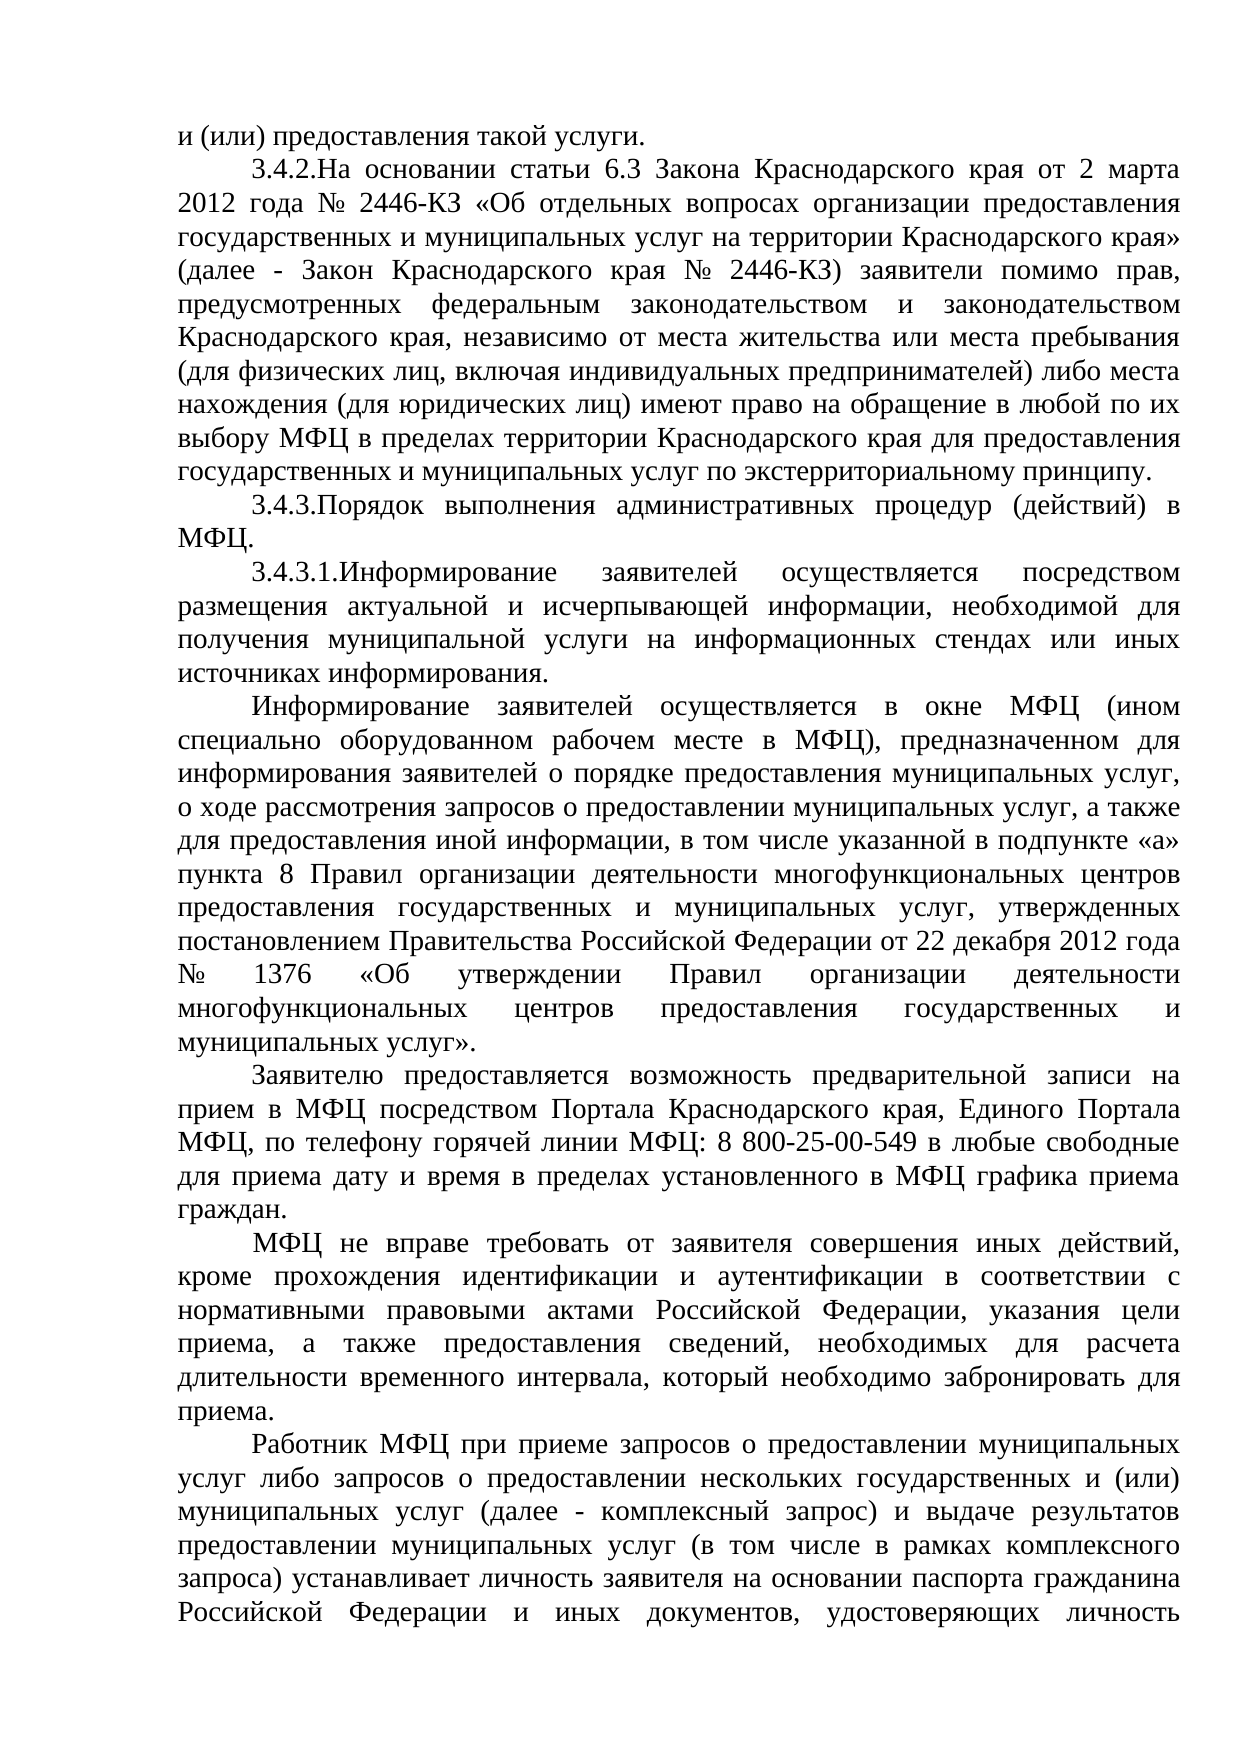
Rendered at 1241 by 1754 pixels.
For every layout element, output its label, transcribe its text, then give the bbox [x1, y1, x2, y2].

text МФЦ не вправе требовать от заявителя совершения иных действий, кроме прохождения идентификации и аутентификации в соответствии с нормативными правовыми актами Российской Федерации, указания цели приема, а также предоставления сведений, необходимых для расчета длительности временного интервала, который необходимо забронировать для приема. [177, 1225, 1181, 1426]
text Информирование заявителей осуществляется в окне МФЦ (ином специально оборудованном рабочем месте в МФЦ), предназначенном для информирования заявителей о порядке предоставления муниципальных услуг, о ходе рассмотрения запросов о предоставлении муниципальных услуг, а также для предоставления иной информации, в том числе указанной в подпункте «а» пункта 8 Правил организации деятельности многофункциональных центров предоставления государственных и муниципальных услуг, утвержденных постановлением Правительства Российской Федерации от 22 декабря 2012 года № 1376 «Об утверждении Правил организации деятельности многофункциональных центров предоставления государственных и муниципальных услуг». [177, 688, 1181, 1057]
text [177, 118, 1181, 152]
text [177, 1426, 1181, 1627]
text 3.4.3.1.Информирование заявителей осуществляется посредством размещения актуальной и исчерпывающей информации, необходимой для получения муниципальной услуги на информационных стендах или иных источниках информирования. [177, 554, 1181, 688]
text 3.4.3.Порядок выполнения административных процедур (действий) в МФЦ. [177, 487, 1181, 554]
text 3.4.2.На основании статьи 6.3 Закона Краснодарского края от 2 марта 2012 года № 2446-КЗ «Об отдельных вопросах организации предоставления государственных и муниципальных услуг на территории Краснодарского края» (далее - Закон Краснодарского края № 2446-КЗ) заявители помимо прав, предусмотренных федеральным законодательством и законодательством Краснодарского края, независимо от места жительства или места пребывания (для физических лиц, включая индивидуальных предпринимателей) либо места нахождения (для юридических лиц) имеют право на обращение в любой по их выбору МФЦ в пределах территории Краснодарского края для предоставления государственных и муниципальных услуг по экстерриториальному принципу. [177, 152, 1181, 487]
text Заявителю предоставляется возможность предварительной записи на прием в МФЦ посредством Портала Краснодарского края, Единого Портала МФЦ, по телефону горячей линии МФЦ: 8 800-25-00-549 в любые свободные для приема дату и время в пределах установленного в МФЦ графика приема граждан. [177, 1057, 1181, 1225]
